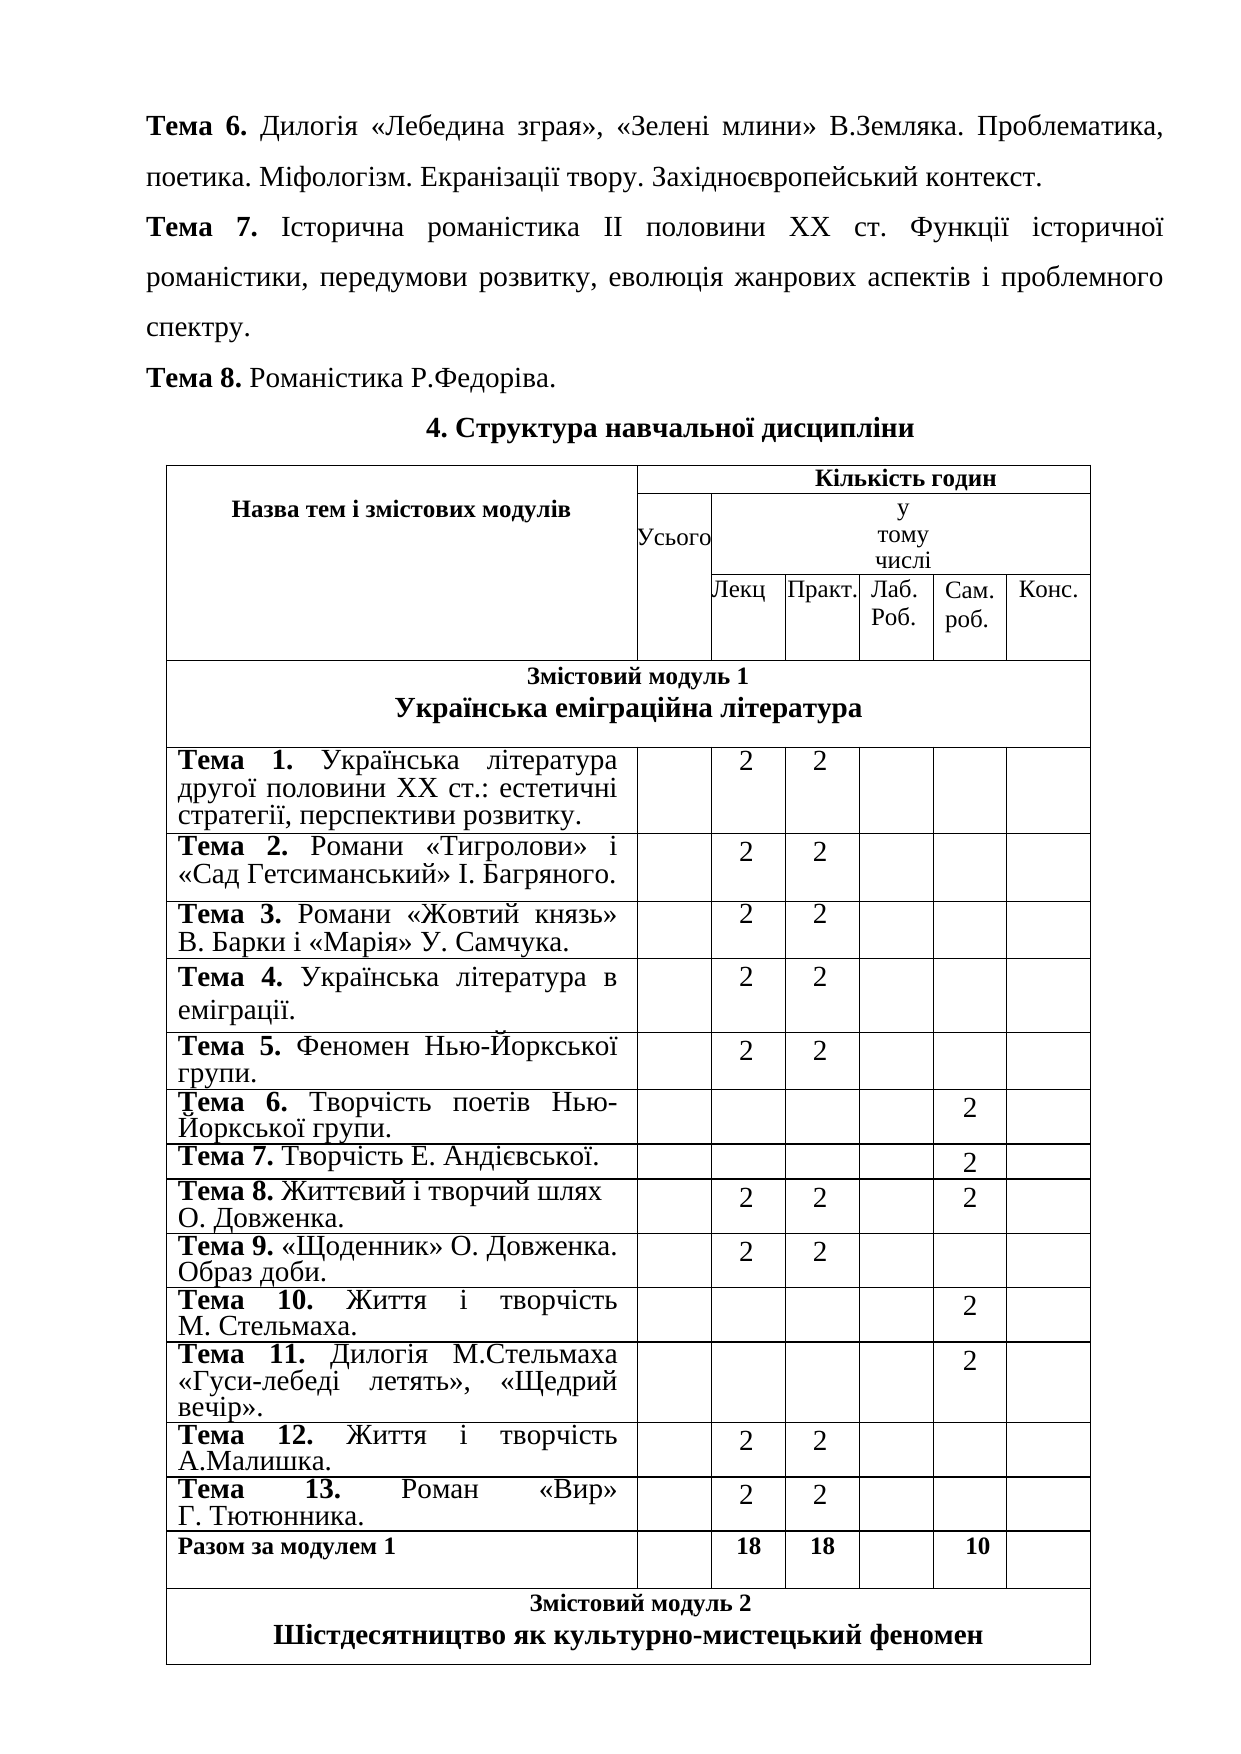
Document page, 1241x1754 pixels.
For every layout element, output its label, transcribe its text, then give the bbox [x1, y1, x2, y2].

table_cell [638, 1343, 711, 1422]
table_cell [860, 959, 933, 1032]
table_cell [712, 1288, 785, 1341]
table_cell Змістовий модуль 2 Шістдесятництво як культурно-мистецький феномен [167, 1589, 1090, 1664]
table_cell [860, 902, 933, 958]
list Тема 7. Історична романістика ІІ половини ХХ ст. Функції історичної романістики, передумови розвитку, еволюція жанрових аспектів і проблемного спектру. [146, 209, 1164, 343]
table_cell Тема 11. Дилогія М.Стельмаха «Гуси-лебеді летять», «Щедрий вечір». [167, 1343, 637, 1422]
table_cell Тема 13. Роман «Вир» Г. Тютюнника. [167, 1478, 637, 1530]
table_cell [934, 1234, 1006, 1287]
table_cell Тема 7. Творчість Е. Андієвської. [167, 1145, 637, 1178]
table_cell [860, 1478, 933, 1530]
table_cell [638, 1478, 711, 1530]
table_cell [860, 1145, 933, 1178]
table_cell [1007, 1234, 1090, 1287]
table_cell 2 [786, 1478, 859, 1530]
table_cell 2 [786, 834, 859, 901]
table_cell [1007, 1090, 1090, 1143]
table_cell [712, 1090, 785, 1143]
table_cell 2 [712, 1234, 785, 1287]
table_header Кількість годин [638, 466, 1090, 493]
table_cell 2 [934, 1090, 1006, 1143]
table_cell [1007, 1180, 1090, 1232]
table_cell Практ. [786, 575, 859, 660]
table_cell [860, 1180, 933, 1232]
table_cell [934, 1478, 1006, 1530]
table_header Назва тем і змістових модулів [167, 466, 637, 660]
table_cell 2 [934, 1343, 1006, 1422]
table_cell 2 [712, 1478, 785, 1530]
table_cell [860, 834, 933, 901]
table_cell 2 [786, 902, 859, 958]
table_cell [638, 1180, 711, 1232]
table_cell Тема 9. «Щоденник» О. Довженка. Образ доби. [167, 1234, 637, 1287]
table_cell 2 [934, 1180, 1006, 1232]
table_cell 2 [786, 959, 859, 1032]
table_cell [934, 1033, 1006, 1089]
table_cell [786, 1288, 859, 1341]
table_cell [638, 1234, 711, 1287]
table_cell Тема 6. Творчість поетів Нью-Йоркської групи. [167, 1090, 637, 1143]
table_cell [638, 748, 711, 833]
table_cell 18 [786, 1532, 859, 1588]
table_cell Лаб. Роб. [860, 575, 933, 660]
table_cell [1007, 1478, 1090, 1530]
table_cell у тому числі [712, 494, 1090, 574]
table_cell 2 [712, 748, 785, 833]
table_cell Тема 5. Феномен Нью-Йоркської групи. [167, 1033, 637, 1089]
table_cell [1007, 834, 1090, 901]
table_cell Усього [638, 494, 711, 660]
table_cell [638, 959, 711, 1032]
table_cell [638, 1532, 711, 1588]
table_cell 10 [934, 1532, 1006, 1588]
table_cell [638, 1090, 711, 1143]
table_cell [860, 1288, 933, 1341]
table_cell [638, 1423, 711, 1476]
table_cell 2 [712, 1033, 785, 1089]
table_cell [638, 1033, 711, 1089]
table_cell [934, 959, 1006, 1032]
table_cell [1007, 1145, 1090, 1178]
table_cell [638, 834, 711, 901]
table_cell [1007, 1343, 1090, 1422]
table_cell 2 [786, 748, 859, 833]
table_cell Лекц [712, 575, 785, 660]
table_cell [860, 748, 933, 833]
table_cell [934, 902, 1006, 958]
table_cell [712, 1145, 785, 1178]
table_cell 2 [712, 1180, 785, 1232]
table_cell [1007, 902, 1090, 958]
table_cell 2 [712, 959, 785, 1032]
list Тема 8. Романістика Р.Федоріва. [146, 360, 1164, 393]
table_cell [860, 1343, 933, 1422]
table_cell [1007, 748, 1090, 833]
table_cell 2 [786, 1180, 859, 1232]
table_cell Разом за модулем 1 [167, 1532, 637, 1588]
table_cell 2 [712, 834, 785, 901]
table_cell Змістовий модуль 1 Українська еміграційна література [167, 661, 1090, 747]
table_cell Тема 2. Романи «Тигролови» і «Сад Гетсиманський» І. Багряного. [167, 834, 637, 901]
table_cell 2 [712, 1423, 785, 1476]
table_cell 2 [934, 1288, 1006, 1341]
list Тема 6. Дилогія «Лебедина зграя», «Зелені млини» В.Земляка. Проблематика, поетика. Міфологізм. Екранізації твору. Західноєвропейський контекст. [146, 108, 1164, 192]
table_cell 2 [934, 1145, 1006, 1178]
table_cell 2 [712, 902, 785, 958]
table_cell [786, 1145, 859, 1178]
table_cell 2 [786, 1234, 859, 1287]
table_cell Тема 12. Життя і творчість А.Малишка. [167, 1423, 637, 1476]
table_cell Тема 1. Українська література другої половини ХХ ст.: естетичні стратегії, перспективи розвитку. [167, 748, 637, 833]
table_cell 2 [786, 1033, 859, 1089]
table_cell [860, 1532, 933, 1588]
table_cell [934, 748, 1006, 833]
table_cell [934, 834, 1006, 901]
table_cell [934, 1423, 1006, 1476]
table_cell Конс. [1007, 575, 1090, 660]
table_cell Тема 8. Життєвий і творчий шлях О. Довженка. [167, 1180, 637, 1232]
table_cell 2 [786, 1423, 859, 1476]
table_cell Тема 10. Життя і творчість М. Стельмаха. [167, 1288, 637, 1341]
table_cell 18 [712, 1532, 785, 1588]
table_cell [638, 1145, 711, 1178]
table_cell [1007, 1423, 1090, 1476]
table_cell [786, 1343, 859, 1422]
table_cell [860, 1234, 933, 1287]
table_cell Тема 4. Українська література в еміграції. [167, 959, 637, 1032]
table_cell [860, 1423, 933, 1476]
table_cell [786, 1090, 859, 1143]
table_cell Тема 3. Романи «Жовтий князь» В. Барки і «Марія» У. Самчука. [167, 902, 637, 958]
table_cell [1007, 1033, 1090, 1089]
table_cell [712, 1343, 785, 1422]
table_cell [1007, 1288, 1090, 1341]
table_cell Сам. роб. [934, 575, 1006, 660]
table_cell [1007, 959, 1090, 1032]
table_cell [1007, 1532, 1090, 1588]
table_cell [638, 1288, 711, 1341]
list 4. Структура навчальної дисципліни [146, 410, 1194, 444]
table_cell [860, 1090, 933, 1143]
table_cell [638, 902, 711, 958]
table_cell [860, 1033, 933, 1089]
